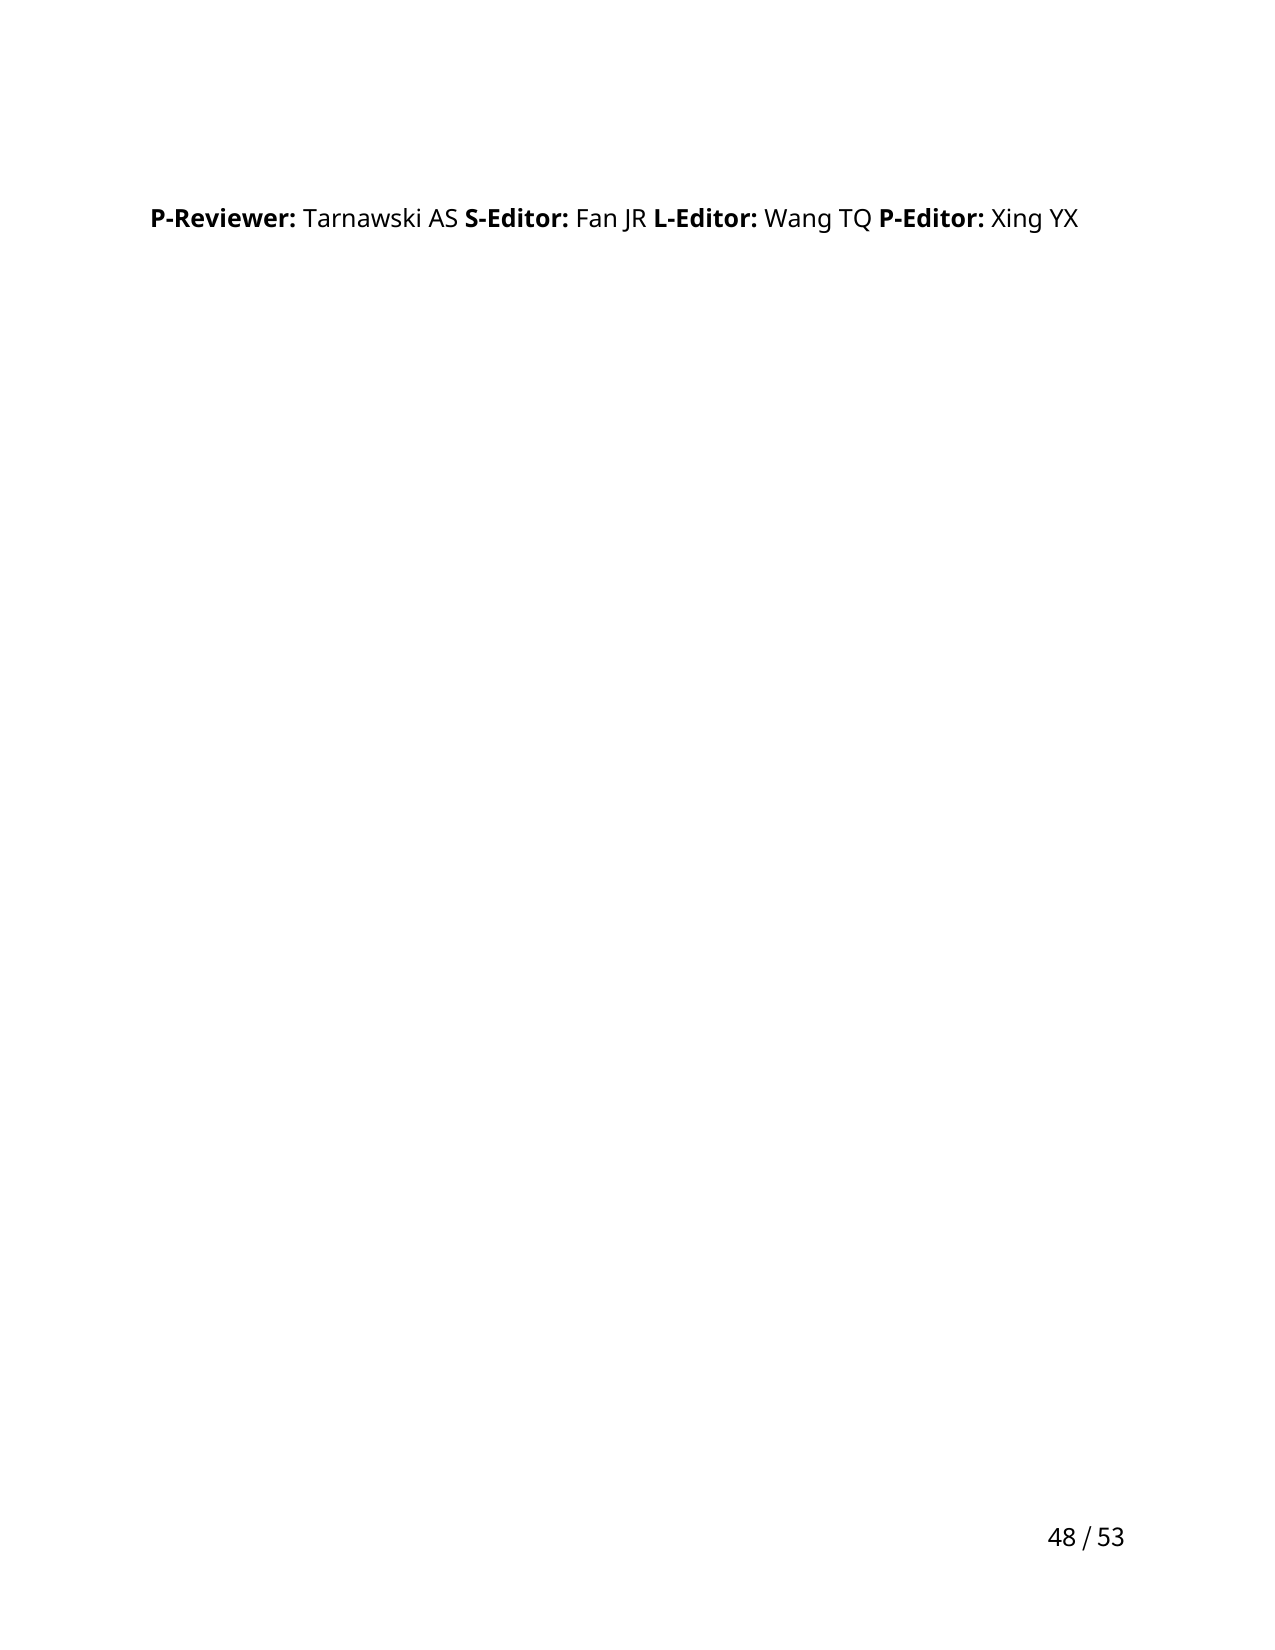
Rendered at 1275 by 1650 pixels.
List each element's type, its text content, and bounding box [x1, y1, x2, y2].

text P-Reviewer: Tarnawski AS S-Editor: Fan JR L-Editor: Wang TQ P-Editor: Xing YX [150, 201, 1125, 235]
